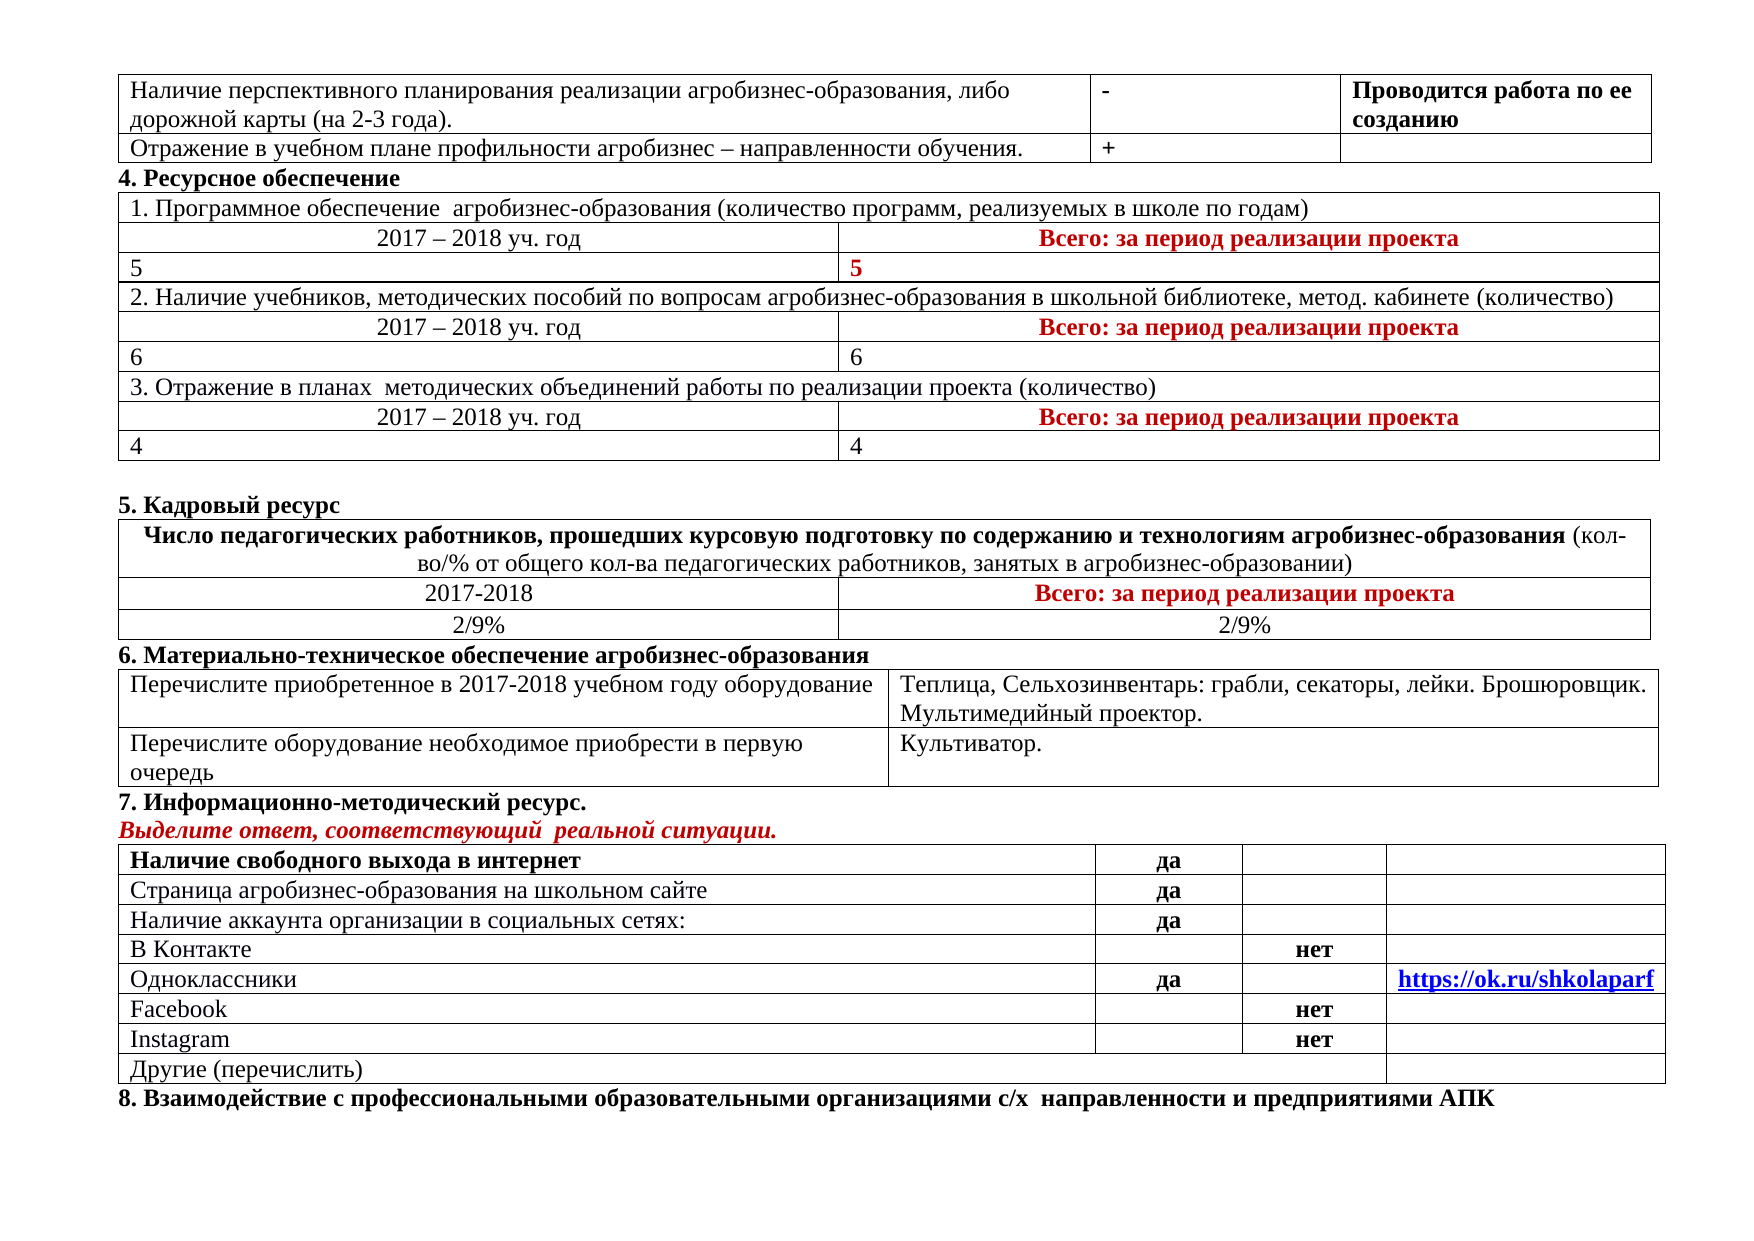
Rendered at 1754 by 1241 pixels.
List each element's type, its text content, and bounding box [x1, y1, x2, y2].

table_cell 2/9% [119, 610, 838, 639]
table_cell [1341, 134, 1651, 162]
table_cell нет [1243, 1024, 1386, 1053]
table_cell 2017 – 2018 уч. год [119, 223, 838, 252]
table_header [1387, 845, 1665, 874]
table_cell [1096, 935, 1242, 963]
table_cell Перечислите оборудование необходимое приобрести в первую очередь [119, 728, 888, 786]
table_cell - [1091, 75, 1340, 132]
table_cell https://ok.ru/shkolaparf [1387, 964, 1665, 993]
table_cell нет [1243, 994, 1386, 1023]
text 7. Информационно-методический ресурс. [118, 787, 1636, 815]
table_cell Всего: за период реализации проекта [839, 578, 1650, 609]
table_cell Всего: за период реализации проекта [839, 402, 1659, 430]
table_header Теплица, Сельхозинвентарь: грабли, секаторы, лейки. Брошюровщик. Мультимедийный проектор. [889, 670, 1658, 727]
table_cell Отражение в учебном плане профильности агробизнес – направленности обучения. [119, 134, 1090, 162]
table_cell Проводится работа по ее созданию [1341, 75, 1651, 132]
table_cell 5 [119, 253, 838, 281]
table_cell да [1096, 964, 1242, 993]
table_cell 6 [839, 342, 1659, 371]
text 4. Ресурсное обеспечение [118, 163, 1636, 192]
table_cell 2017 – 2018 уч. год [119, 312, 838, 341]
table_header Перечислите приобретенное в 2017-2018 учебном году оборудование [119, 670, 888, 727]
table_header Наличие свободного выхода в интернет [119, 845, 1095, 874]
table_header 1. Программное обеспечение агробизнес-образования (количество программ, реализуемых в школе по годам) [119, 193, 1659, 222]
table_cell [1387, 875, 1665, 904]
table_cell [1096, 994, 1242, 1023]
table_cell [1387, 994, 1665, 1023]
text Выделите ответ, соответствующий реальной ситуации. [118, 815, 1636, 844]
table_cell Наличие аккаунта организации в социальных сетях: [119, 905, 1095, 933]
table_cell 2017-2018 [119, 578, 838, 609]
table_cell 6 [119, 342, 838, 371]
table_cell [1096, 1024, 1242, 1053]
table_cell Всего: за период реализации проекта [839, 312, 1659, 341]
table_cell [1387, 905, 1665, 933]
table_cell 2/9% [839, 610, 1650, 639]
table_cell 5 [839, 253, 1659, 281]
table_cell нет [1243, 935, 1386, 963]
table_cell да [1096, 875, 1242, 904]
table_cell [1387, 935, 1665, 963]
table_cell [1243, 964, 1386, 993]
table_header Число педагогических работников, прошедших курсовую подготовку по содержанию и технологиям агробизнес-образования (кол-во/% от общего кол-ва педагогических работников, занятых в агробизнес-образовании) [119, 520, 1650, 577]
table_cell Страница агробизнес-образования на школьном сайте [119, 875, 1095, 904]
table_cell Другие (перечислить) [119, 1054, 1386, 1082]
table_cell В Контакте [119, 935, 1095, 963]
text 6. Материально-техническое обеспечение агробизнес-образования [118, 640, 1636, 668]
table_cell Instagram [119, 1024, 1095, 1053]
table_cell + [1091, 134, 1340, 162]
table_cell 3. Отражение в планах методических объединений работы по реализации проекта (количество) [119, 372, 1659, 401]
table_cell [1387, 1024, 1665, 1053]
table_header [1243, 845, 1386, 874]
text 8. Взаимодействие с профессиональными образовательными организациями с/х направленности и предприятиями АПК [118, 1084, 1636, 1112]
table_cell 4 [839, 431, 1659, 460]
table_cell [1243, 875, 1386, 904]
table_cell Одноклассники [119, 964, 1095, 993]
table_cell 2. Наличие учебников, методических пособий по вопросам агробизнес-образования в школьной библиотеке, метод. кабинете (количество) [119, 283, 1659, 311]
table_cell 4 [119, 431, 838, 460]
table_cell [1243, 905, 1386, 933]
table_cell Культиватор. [889, 728, 1658, 786]
text 5. Кадровый ресурс [118, 490, 1636, 519]
table_cell Наличие перспективного планирования реализации агробизнес-образования, либо дорожной карты (на 2-3 года). [119, 75, 1090, 132]
table_cell [1387, 1054, 1665, 1082]
table_cell 2017 – 2018 уч. год [119, 402, 838, 430]
table_cell да [1096, 905, 1242, 933]
table_cell Всего: за период реализации проекта [839, 223, 1659, 252]
table_header да [1096, 845, 1242, 874]
table_cell Facebook [119, 994, 1095, 1023]
